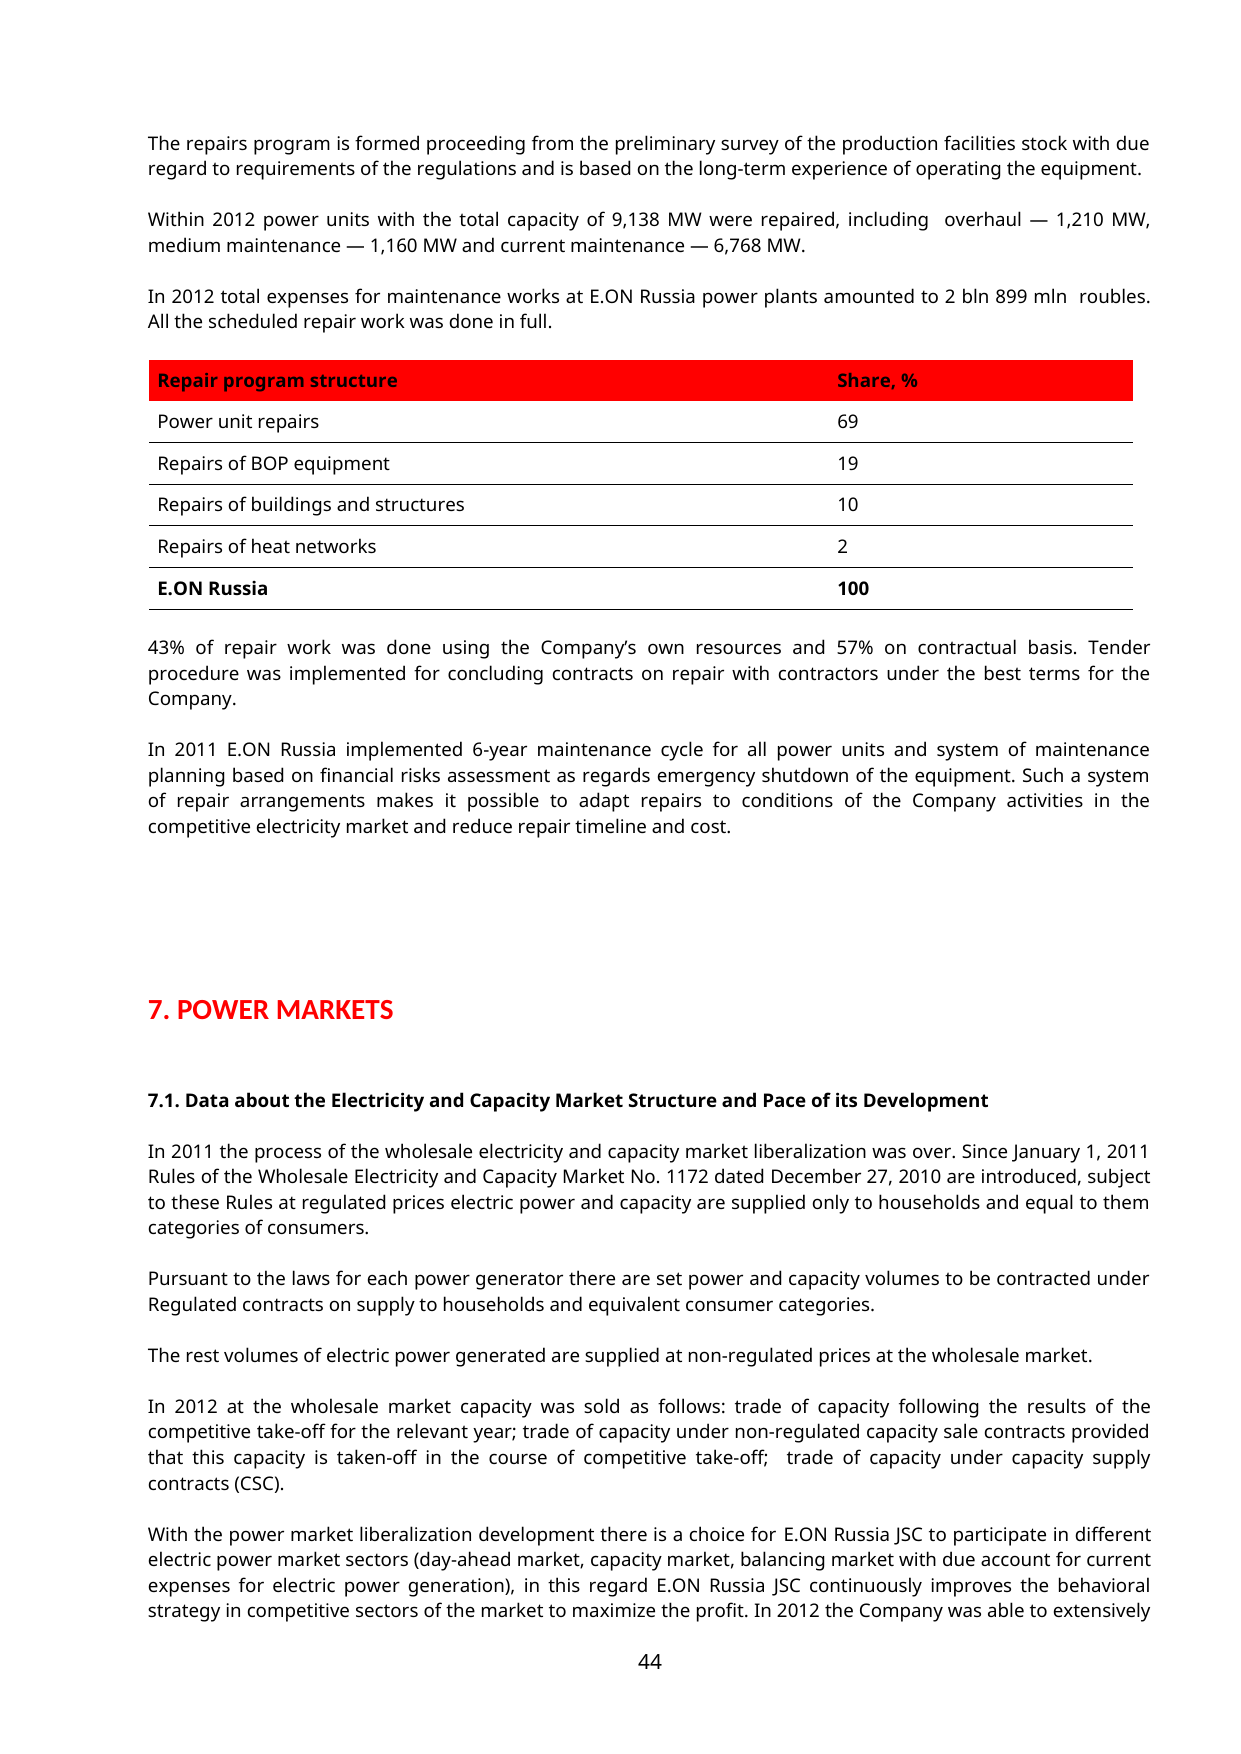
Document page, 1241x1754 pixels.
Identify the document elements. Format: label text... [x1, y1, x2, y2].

table_cell 2 [829, 526, 1133, 567]
table_cell 19 [829, 443, 1133, 483]
text The repairs program is formed proceeding from the preliminary survey of the production facilities stock with due regard to requirements of the regulations and is based on the long-term experience of operating the equipment. [148, 130, 1152, 181]
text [148, 1521, 1152, 1623]
text 7.1. Data about the Electricity and Capacity Market Structure and Pace of its Development [148, 1087, 1152, 1113]
table_cell Power unit repairs [149, 401, 829, 442]
table_cell Repairs of heat networks [149, 526, 829, 567]
text In 2011 E.ON Russia implemented 6-year maintenance cycle for all power units and system of maintenance planning based on financial risks assessment as regards emergency shutdown of the equipment. Such a system of repair arrangements makes it possible to adapt repairs to conditions of the Company activities in the competitive electricity market and reduce repair timeline and cost. [148, 737, 1152, 839]
table_cell Repairs of BOP equipment [149, 443, 829, 483]
table_cell 69 [829, 401, 1133, 442]
table_cell E.ON Russia [149, 568, 829, 608]
text In 2011 the process of the wholesale electricity and capacity market liberalization was over. Since January 1, 2011 Rules of the Wholesale Electricity and Capacity Market No. 1172 dated December 27, 2010 are introduced, subject to these Rules at regulated prices electric power and capacity are supplied only to households and equal to them categories of consumers. [148, 1138, 1152, 1240]
table_cell Repairs of buildings and structures [149, 485, 829, 525]
text Pursuant to the laws for each power generator there are set power and capacity volumes to be contracted under Regulated contracts on supply to households and equivalent consumer categories. [148, 1266, 1152, 1317]
text 43% of repair work was done using the Company’s own resources and 57% on contractual basis. Tender procedure was implemented for concluding contracts on repair with contractors under the best terms for the Company. [148, 634, 1152, 711]
table_header Share, % [829, 360, 1133, 401]
text Within 2012 power units with the total capacity of 9,138 MW were repaired, including overhaul — 1,210 MW, medium maintenance — 1,160 MW and current maintenance — 6,768 MW. [148, 206, 1152, 257]
subtitle 7. POWER MARKETS [148, 991, 1152, 1027]
table_header Repair program structure [149, 360, 829, 401]
table_cell 100 [829, 568, 1133, 608]
text In 2012 at the wholesale market capacity was sold as follows: trade of capacity following the results of the competitive take-off for the relevant year; trade of capacity under non-regulated capacity sale contracts provided that this capacity is taken-off in the course of competitive take-off; trade of capacity under capacity supply contracts (CSC). [148, 1393, 1152, 1495]
table_cell 10 [829, 485, 1133, 525]
text The rest volumes of electric power generated are supplied at non-regulated prices at the wholesale market. [148, 1342, 1152, 1368]
text In 2012 total expenses for maintenance works at E.ON Russia power plants amounted to 2 bln 899 mln roubles. All the scheduled repair work was done in full. [148, 283, 1152, 334]
